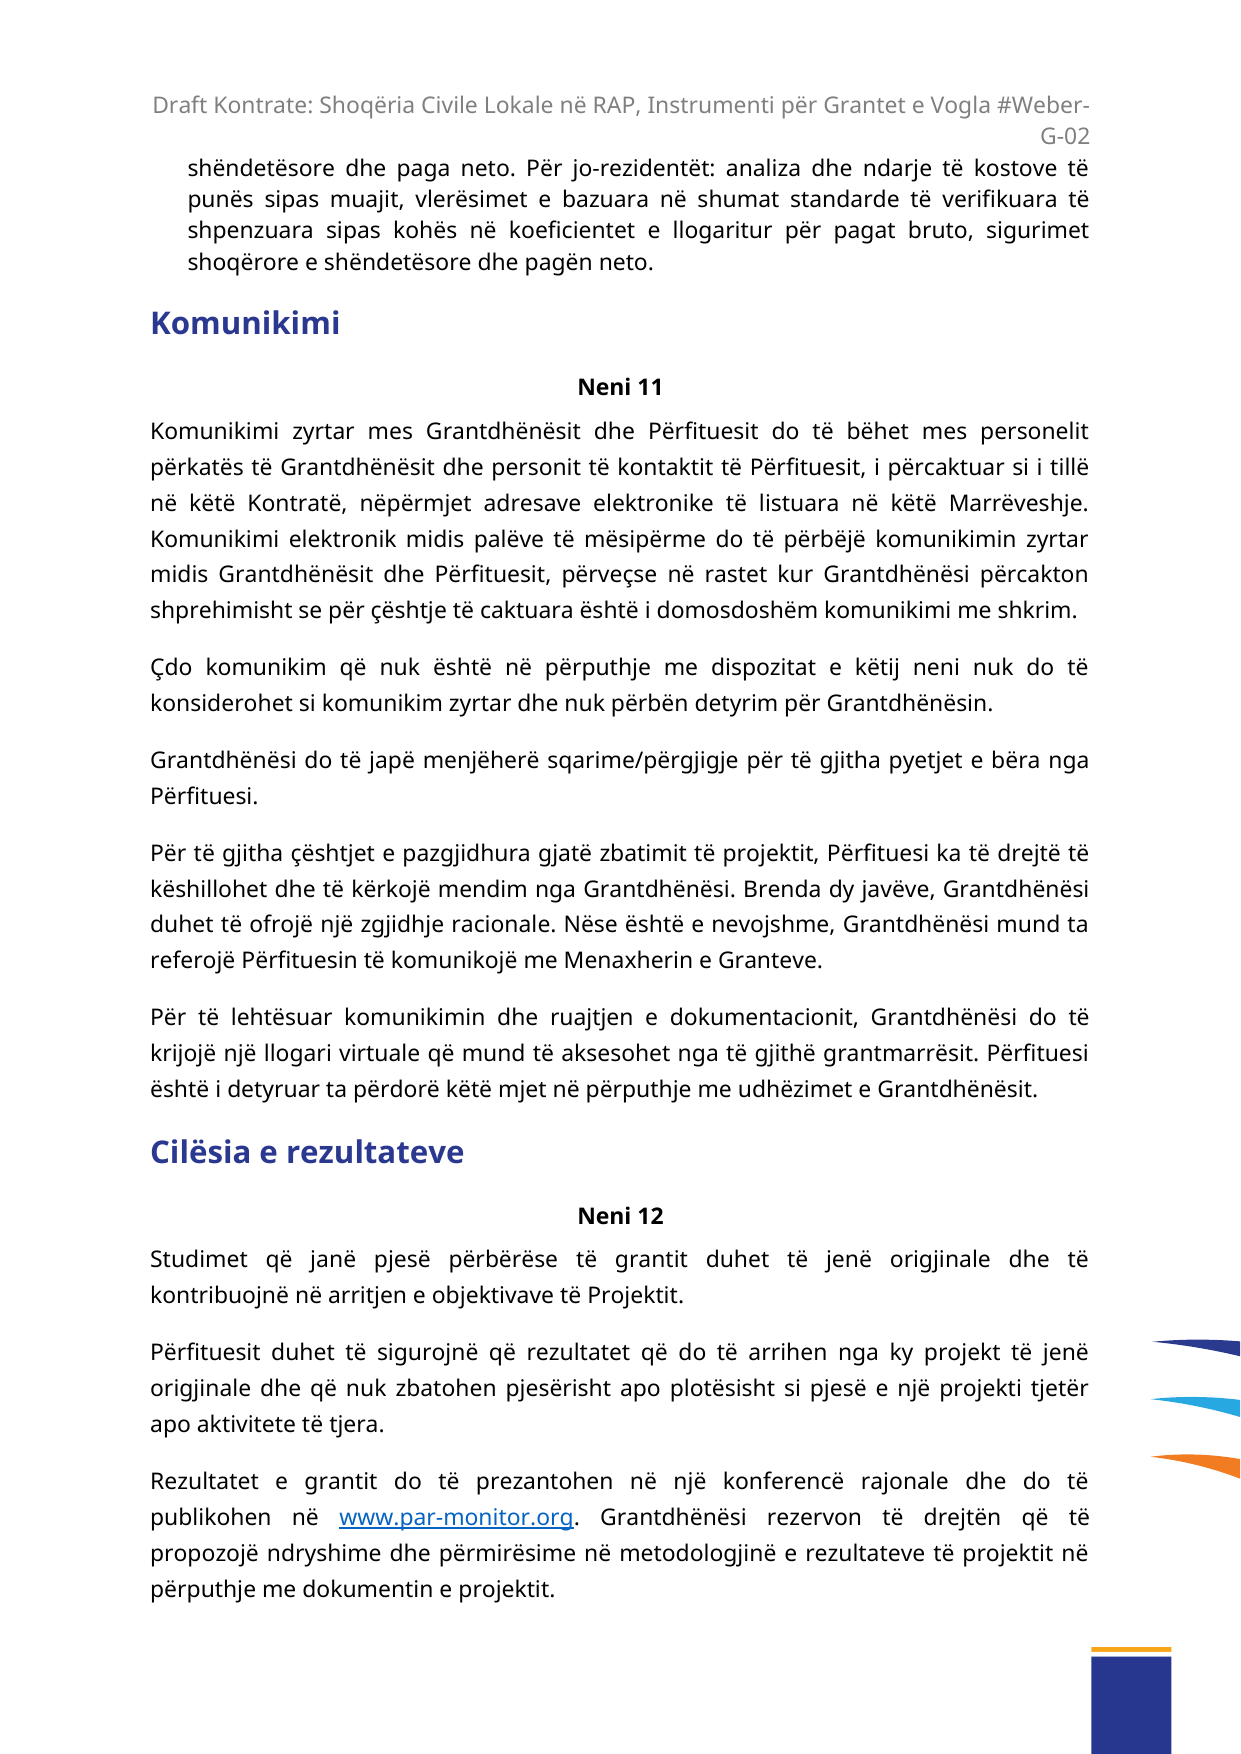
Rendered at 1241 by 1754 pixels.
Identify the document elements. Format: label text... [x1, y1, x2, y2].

text Për të lehtësuar komunikimin dhe ruajtjen e dokumentacionit, Grantdhënësi do të krijojë një llogari virtuale që mund të aksesohet nga të gjithë grantmarrësit. Përfituesi është i detyruar ta përdorë këtë mjet në përputhje me udhëzimet e Grantdhënësit. [150, 1001, 1090, 1104]
text Rezultatet e grantit do të prezantohen në një konferencë rajonale dhe do të publikohen në www.par-monitor.org. Grantdhënësi rezervon të drejtën që të propozojë ndryshime dhe përmirësime në metodologjinë e rezultateve të projektit në përputhje me dokumentin e projektit. [150, 1465, 1090, 1604]
text Studimet që janë pjesë përbërëse të grantit duhet të jenë origjinale dhe të kontribuojnë në arritjen e objektivave të Projektit. [150, 1243, 1090, 1311]
text Përfituesit duhet të sigurojnë që rezultatet që do të arrihen nga ky projekt të jenë origjinale dhe që nuk zbatohen pjesërisht apo plotësisht si pjesë e një projekti tjetër apo aktivitete të tjera. [150, 1336, 1090, 1439]
list Neni 12 [150, 1199, 1090, 1231]
text Çdo komunikim që nuk është në përputhje me dispozitat e këtij neni nuk do të konsiderohet si komunikim zyrtar dhe nuk përbën detyrim për Grantdhënësin. [150, 651, 1090, 718]
text Cilësia e rezultateve [150, 1130, 1090, 1172]
text Grantdhënësi do të japë menjëherë sqarime/përgjigje për të gjitha pyetjet e bëra nga Përfituesi. [150, 744, 1090, 811]
text Komunikimi [150, 301, 1090, 344]
list Neni 11 [150, 371, 1090, 402]
text Për të gjitha çështjet e pazgjidhura gjatë zbatimit të projektit, Përfituesi ka të drejtë të këshillohet dhe të kërkojë mendim nga Grantdhënësi. Brenda dy javëve, Grantdhënësi duhet të ofrojë një zgjidhje racionale. Nëse është e nevojshme, Grantdhënësi mund ta referojë Përfituesin të komunikojë me Menaxherin e Granteve. [150, 837, 1090, 976]
text Komunikimi zyrtar mes Grantdhënësit dhe Përfituesit do të bëhet mes personelit përkatës të Grantdhënësit dhe personit të kontaktit të Përfituesit, i përcaktuar si i tillë në këtë Kontratë, nëpërmjet adresave elektronike të listuara në këtë Marrëveshje. Komunikimi elektronik midis palëve të mësipërme do të përbëjë komunikimin zyrtar midis Grantdhënësit dhe Përfituesit, përveçse në rastet kur Grantdhënësi përcakton shprehimisht se për çështje të caktuara është i domosdoshëm komunikimi me shkrim. [150, 415, 1090, 626]
picture [1091, 1647, 1172, 1754]
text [150, 151, 1090, 276]
